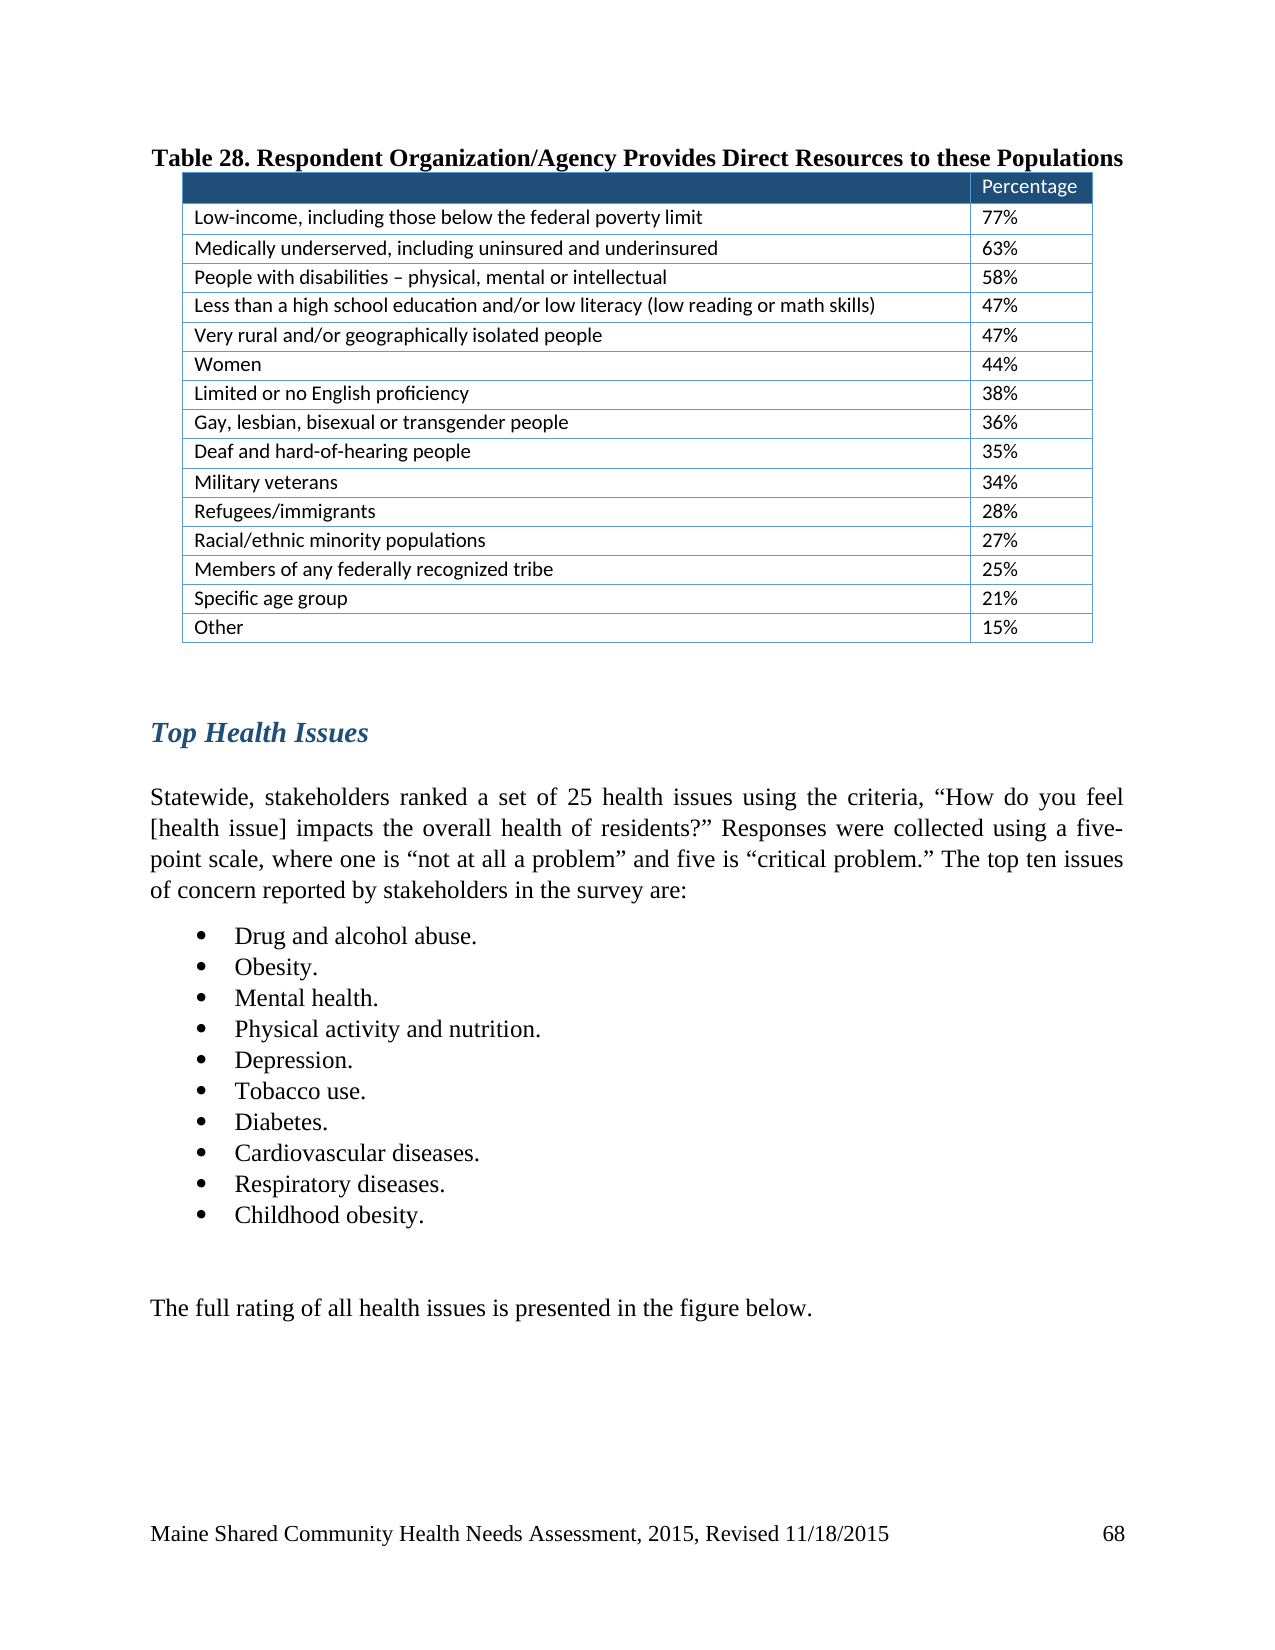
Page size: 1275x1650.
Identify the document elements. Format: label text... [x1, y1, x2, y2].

table_cell 38% [971, 381, 1092, 408]
table_cell 35% [971, 439, 1092, 468]
list Physical activity and nutrition. [197, 1014, 1125, 1043]
text Top Health Issues [150, 715, 1125, 749]
table_cell Less than a high school education and/or low literacy (low reading or math skills) [183, 293, 970, 322]
table_cell Gay, lesbian, bisexual or transgender people [183, 410, 970, 437]
table_cell 77% [971, 204, 1092, 234]
list Obesity. [197, 952, 1125, 981]
table_cell 21% [971, 585, 1092, 613]
list Drug and alcohol abuse. [197, 921, 1125, 950]
table_cell Limited or no English proficiency [183, 381, 970, 408]
table_cell People with disabilities – physical, mental or intellectual [183, 264, 970, 292]
table_cell 44% [971, 352, 1092, 379]
table_cell Women [183, 352, 970, 379]
table_cell 34% [971, 469, 1092, 497]
table_cell Members of any federally recognized tribe [183, 556, 970, 584]
table_cell Very rural and/or geographically isolated people [183, 323, 970, 351]
text Statewide, stakeholders ranked a set of 25 health issues using the criteria, “How do you feel [health issue] impacts the overall health of residents?” Responses were collected using a five-point scale, where one is “not at all a problem” and five is “critical problem.” The top ten issues of concern reported by stakeholders in the survey are: [150, 782, 1125, 904]
table_cell 28% [971, 498, 1092, 526]
table_cell Low-income, including those below the federal poverty limit [183, 204, 970, 234]
list Childhood obesity. [197, 1200, 1125, 1229]
table_cell Racial/ethnic minority populations [183, 527, 970, 555]
table_cell Deaf and hard-of-hearing people [183, 439, 970, 468]
list Cardiovascular diseases. [197, 1138, 1125, 1167]
table_header [183, 173, 970, 203]
table_cell 47% [971, 293, 1092, 322]
table_cell 47% [971, 323, 1092, 351]
table_cell Medically underserved, including uninsured and underinsured [183, 235, 970, 263]
list Diabetes. [197, 1107, 1125, 1136]
table_cell Other [183, 614, 970, 642]
table_cell 25% [971, 556, 1092, 584]
table_cell 63% [971, 235, 1092, 263]
list Tobacco use. [197, 1076, 1125, 1105]
list Depression. [197, 1045, 1125, 1074]
table_cell 36% [971, 410, 1092, 437]
table_cell Refugees/immigrants [183, 498, 970, 526]
list Mental health. [197, 983, 1125, 1012]
list Respiratory diseases. [197, 1169, 1125, 1198]
table_cell 27% [971, 527, 1092, 555]
text Table 28. Respondent Organization/Agency Provides Direct Resources to these Populations [150, 143, 1125, 172]
text The full rating of all health issues is presented in the figure below. [150, 1293, 1125, 1322]
table_cell 58% [971, 264, 1092, 292]
table_cell Specific age group [183, 585, 970, 613]
table_header Percentage [971, 173, 1092, 203]
table_cell 15% [971, 614, 1092, 642]
table_cell Military veterans [183, 469, 970, 497]
